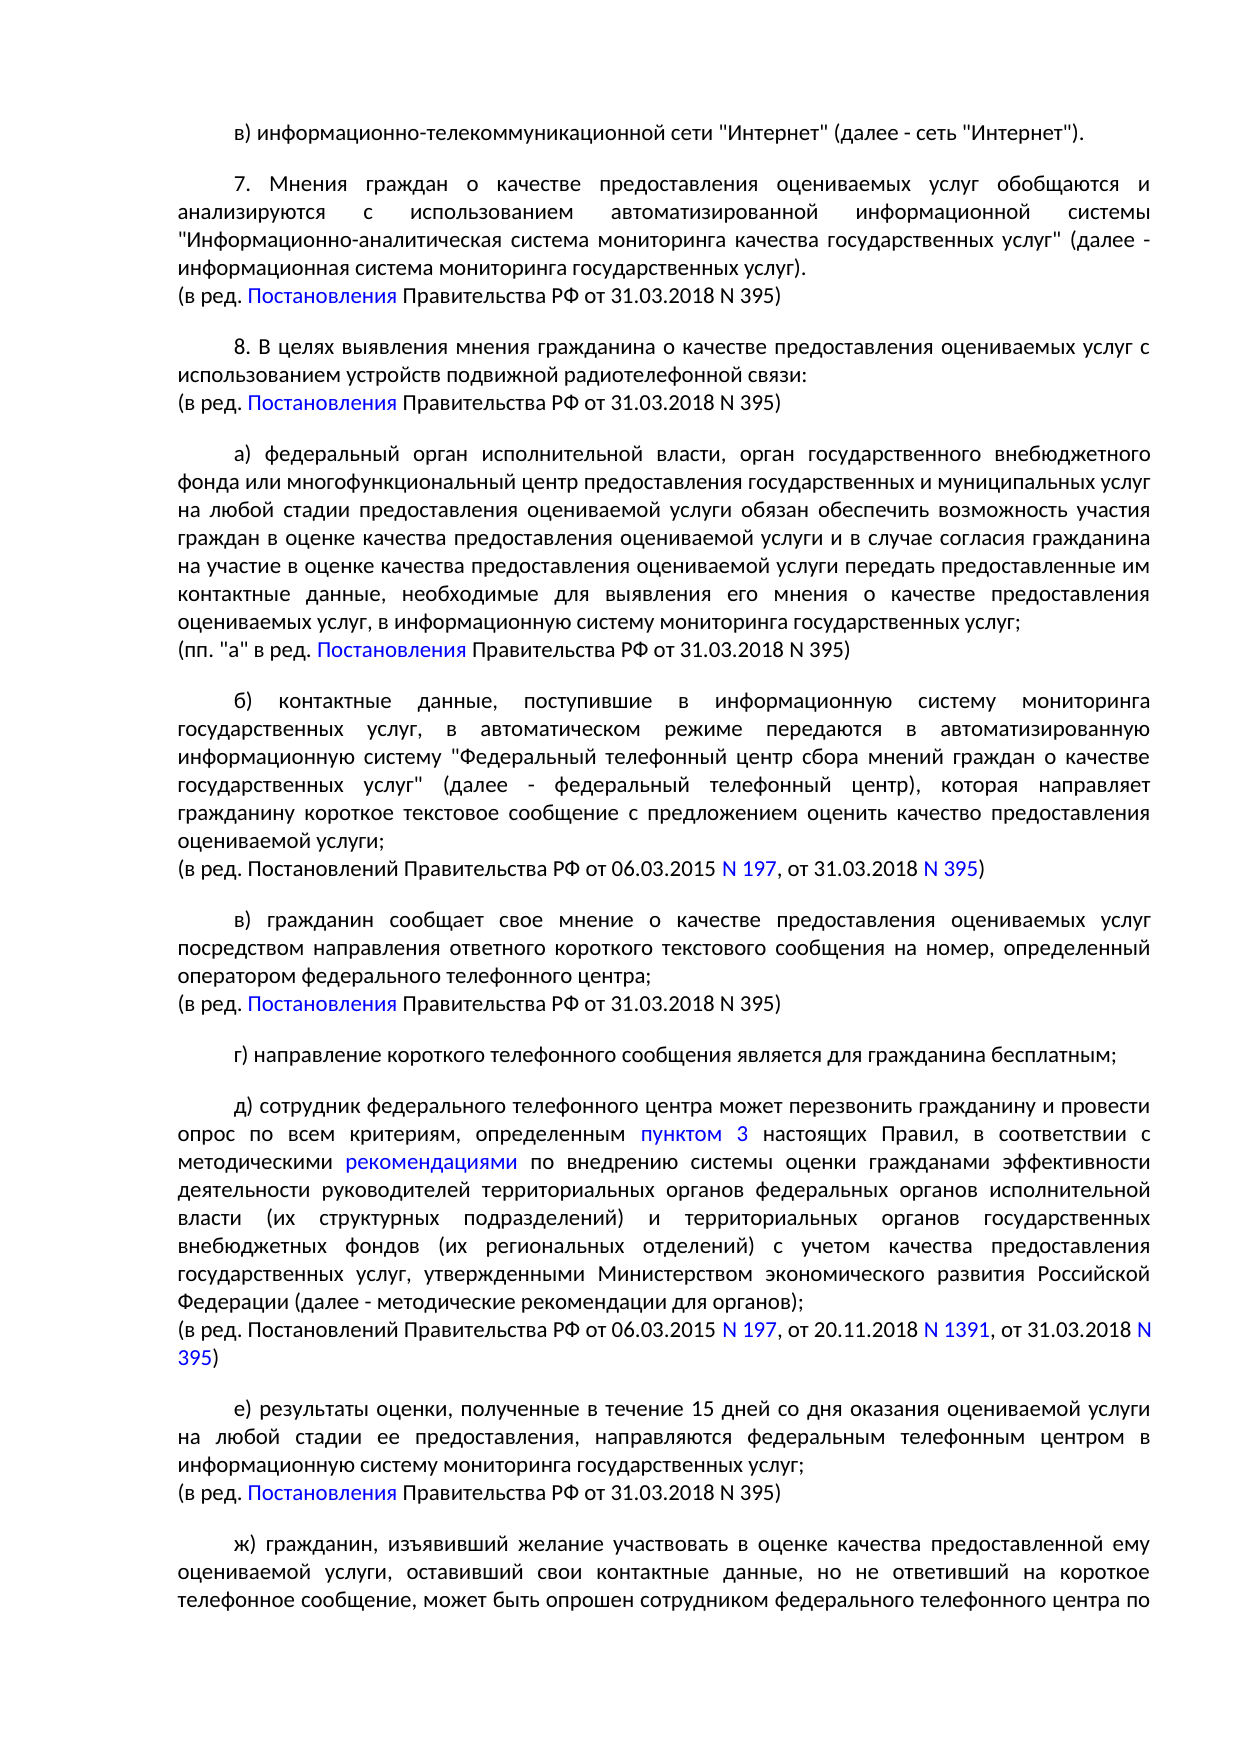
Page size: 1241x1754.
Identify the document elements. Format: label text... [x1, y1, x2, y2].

text 7. Мнения граждан о качестве предоставления оцениваемых услуг обобщаются и анализируются с использованием автоматизированной информационной системы "Информационно-аналитическая система мониторинга качества государственных услуг" (далее - информационная система мониторинга государственных услуг). [177, 169, 1152, 281]
text д) сотрудник федерального телефонного центра может перезвонить гражданину и провести опрос по всем критериям, определенным пунктом 3 настоящих Правил, в соответствии с методическими рекомендациями по внедрению системы оценки гражданами эффективности деятельности руководителей территориальных органов федеральных органов исполнительной власти (их структурных подразделений) и территориальных органов государственных внебюджетных фондов (их региональных отделений) с учетом качества предоставления государственных услуг, утвержденными Министерством экономического развития Российской Федерации (далее - методические рекомендации для органов); [177, 1091, 1152, 1315]
text г) направление короткого телефонного сообщения является для гражданина бесплатным; [177, 1040, 1152, 1068]
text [177, 1529, 1152, 1613]
text (в ред. Постановления Правительства РФ от 31.03.2018 N 395) [177, 388, 1152, 416]
text (пп. "а" в ред. Постановления Правительства РФ от 31.03.2018 N 395) [177, 635, 1152, 663]
text е) результаты оценки, полученные в течение 15 дней со дня оказания оцениваемой услуги на любой стадии ее предоставления, направляются федеральным телефонным центром в информационную систему мониторинга государственных услуг; [177, 1394, 1152, 1478]
text в) гражданин сообщает свое мнение о качестве предоставления оцениваемых услуг посредством направления ответного короткого текстового сообщения на номер, определенный оператором федерального телефонного центра; [177, 905, 1152, 989]
text в) информационно-телекоммуникационной сети "Интернет" (далее - сеть "Интернет"). [177, 118, 1152, 146]
text (в ред. Постановления Правительства РФ от 31.03.2018 N 395) [177, 281, 1152, 309]
text (в ред. Постановлений Правительства РФ от 06.03.2015 N 197, от 31.03.2018 N 395) [177, 854, 1152, 882]
text (в ред. Постановления Правительства РФ от 31.03.2018 N 395) [177, 1478, 1152, 1506]
text (в ред. Постановления Правительства РФ от 31.03.2018 N 395) [177, 989, 1152, 1017]
text б) контактные данные, поступившие в информационную систему мониторинга государственных услуг, в автоматическом режиме передаются в автоматизированную информационную систему "Федеральный телефонный центр сбора мнений граждан о качестве государственных услуг" (далее - федеральный телефонный центр), которая направляет гражданину короткое текстовое сообщение с предложением оценить качество предоставления оцениваемой услуги; [177, 686, 1152, 854]
text а) федеральный орган исполнительной власти, орган государственного внебюджетного фонда или многофункциональный центр предоставления государственных и муниципальных услуг на любой стадии предоставления оцениваемой услуги обязан обеспечить возможность участия граждан в оценке качества предоставления оцениваемой услуги и в случае согласия гражданина на участие в оценке качества предоставления оцениваемой услуги передать предоставленные им контактные данные, необходимые для выявления его мнения о качестве предоставления оцениваемых услуг, в информационную систему мониторинга государственных услуг; [177, 439, 1152, 635]
text (в ред. Постановлений Правительства РФ от 06.03.2015 N 197, от 20.11.2018 N 1391, от 31.03.2018 N 395) [177, 1315, 1152, 1371]
text 8. В целях выявления мнения гражданина о качестве предоставления оцениваемых услуг с использованием устройств подвижной радиотелефонной связи: [177, 332, 1152, 388]
